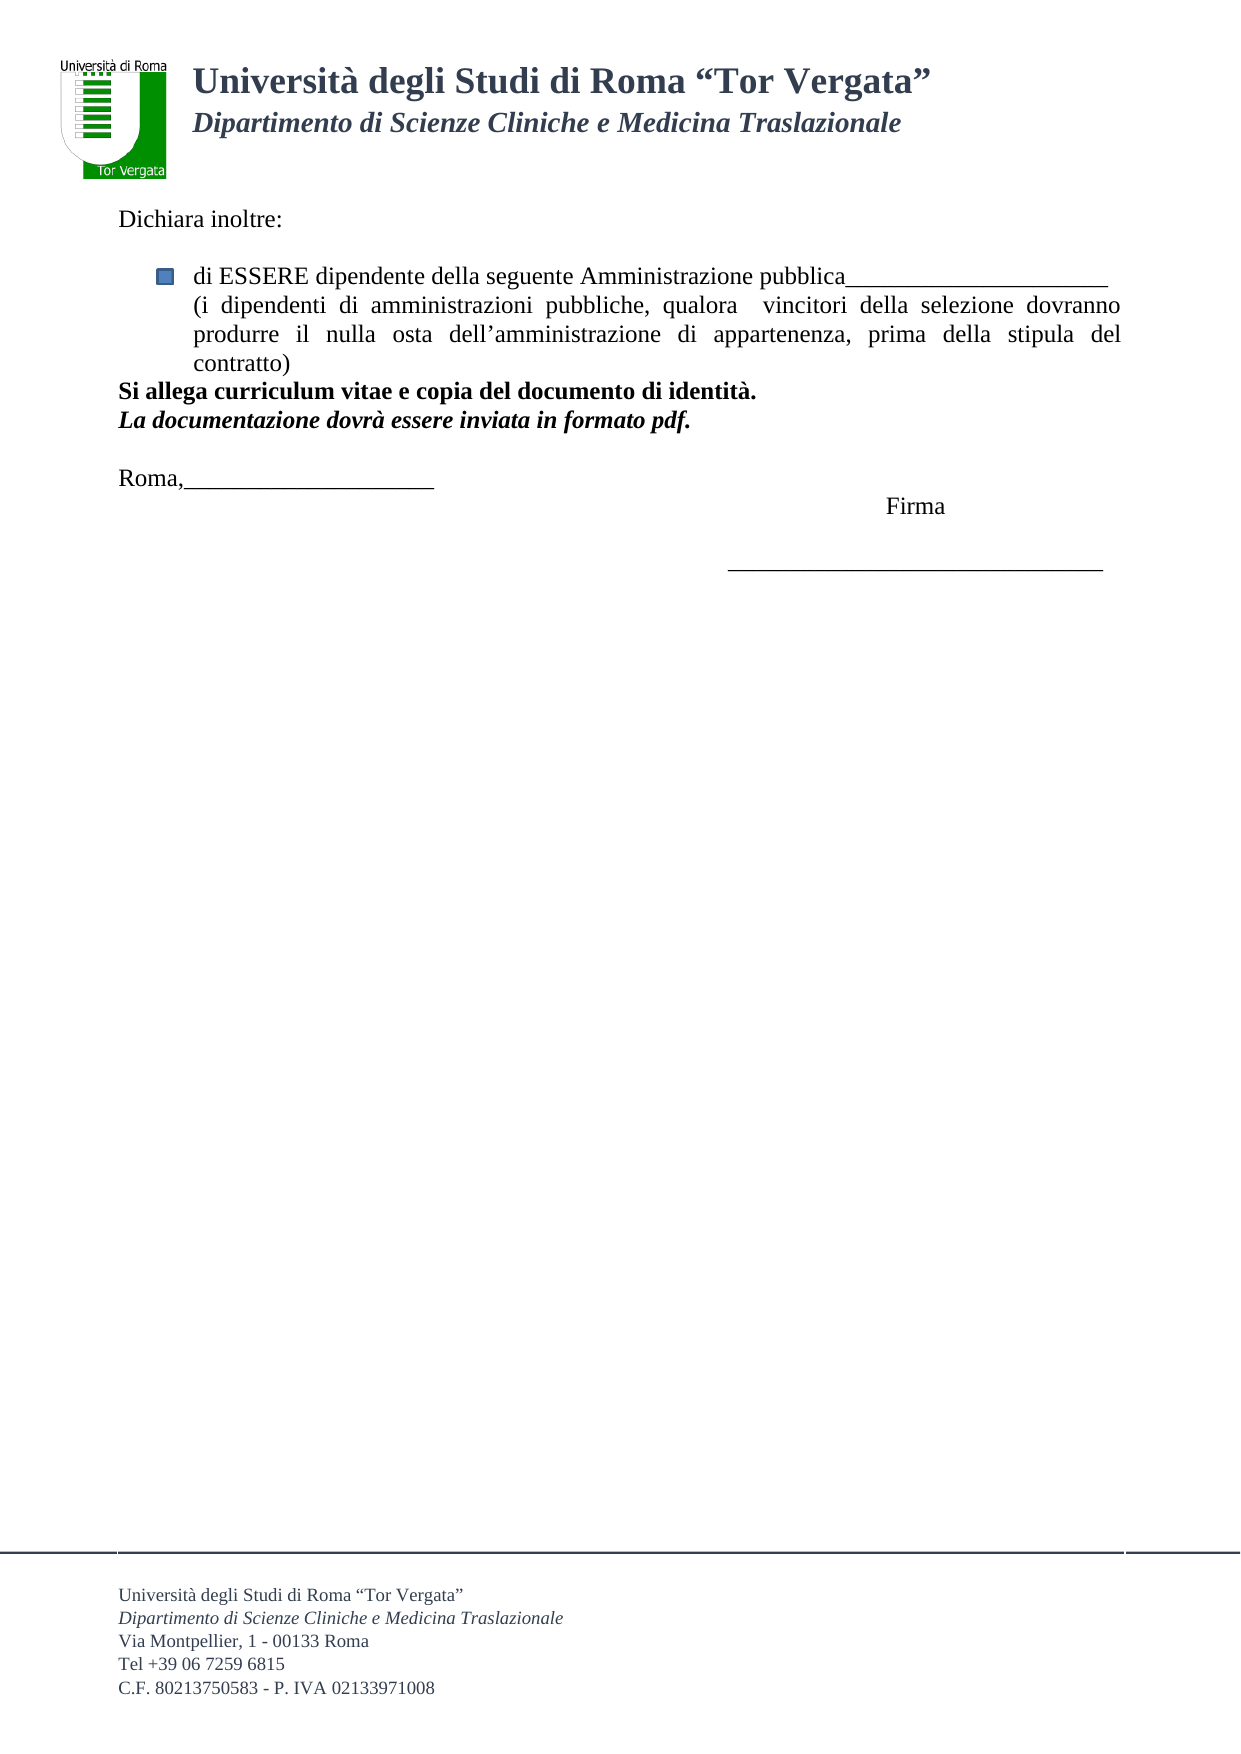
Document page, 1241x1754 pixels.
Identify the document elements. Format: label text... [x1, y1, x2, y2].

text La documentazione dovrà essere inviata in formato pdf. [118, 405, 1122, 434]
text ______________________________ [118, 545, 1122, 574]
text Firma [118, 491, 1122, 520]
text Si allega curriculum vitae e copia del documento di identità. [118, 376, 1122, 405]
picture [58, 58, 168, 180]
text (i dipendenti di amministrazioni pubbliche, qualora vincitori della selezione dovranno produrre il nulla osta dell’amministrazione di appartenenza, prima della stipula del contratto) [193, 290, 1122, 376]
list di ESSERE dipendente della seguente Amministrazione pubblica_____________________ [156, 261, 1122, 290]
picture [156, 268, 174, 285]
text Dichiara inoltre: [118, 204, 1122, 233]
text Roma,____________________ [118, 463, 1122, 491]
